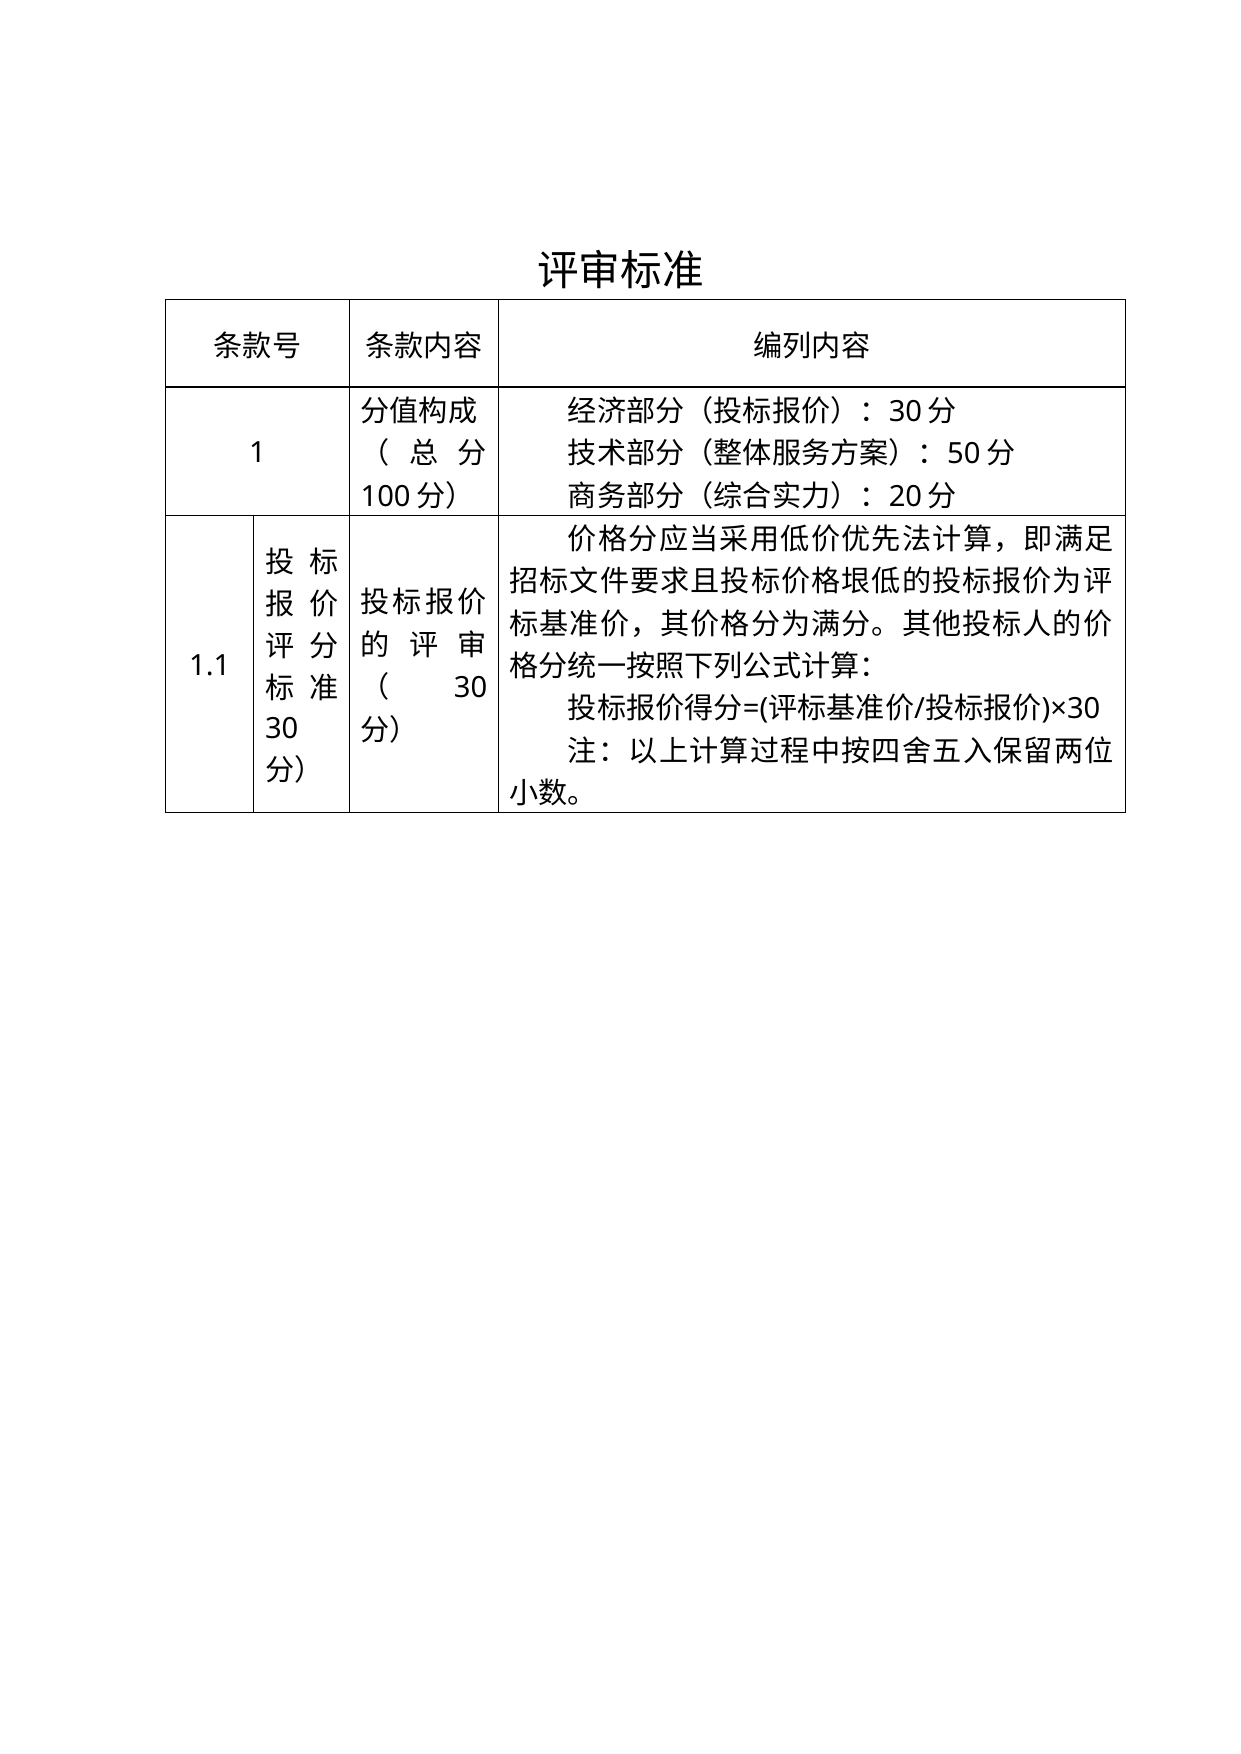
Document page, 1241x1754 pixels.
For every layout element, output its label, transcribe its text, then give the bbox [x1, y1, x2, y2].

text 评审标准 [165, 234, 1075, 299]
table_cell 1 [166, 388, 349, 514]
table_cell 1.1 [166, 516, 253, 812]
table_header 条款内容 [350, 300, 498, 386]
table_cell 投标报价评分标准30分） [254, 516, 349, 812]
table_cell 经济部分（投标报价）：30分 技术部分（整体服务方案）：50分 商务部分（综合实力）：20分 [499, 388, 1125, 514]
table_cell 投标报价的评审（30分） [350, 516, 498, 812]
table_cell 价格分应当采用低价优先法计算，即满足 招标文件要求且投标价格垠低的投标报价为评标基准价，其价格分为满分。其他投标人的价格分统一按照下列公式计算： 投标报价得分=(评标基准价/投标报价)×30 注：以上计算过程中按四舍五入保留两位小数。 [499, 516, 1125, 812]
table_cell 分值构成 （总分100分） [350, 388, 498, 514]
table_header 条款号 [166, 300, 349, 386]
table_header 编列内容 [499, 300, 1125, 386]
